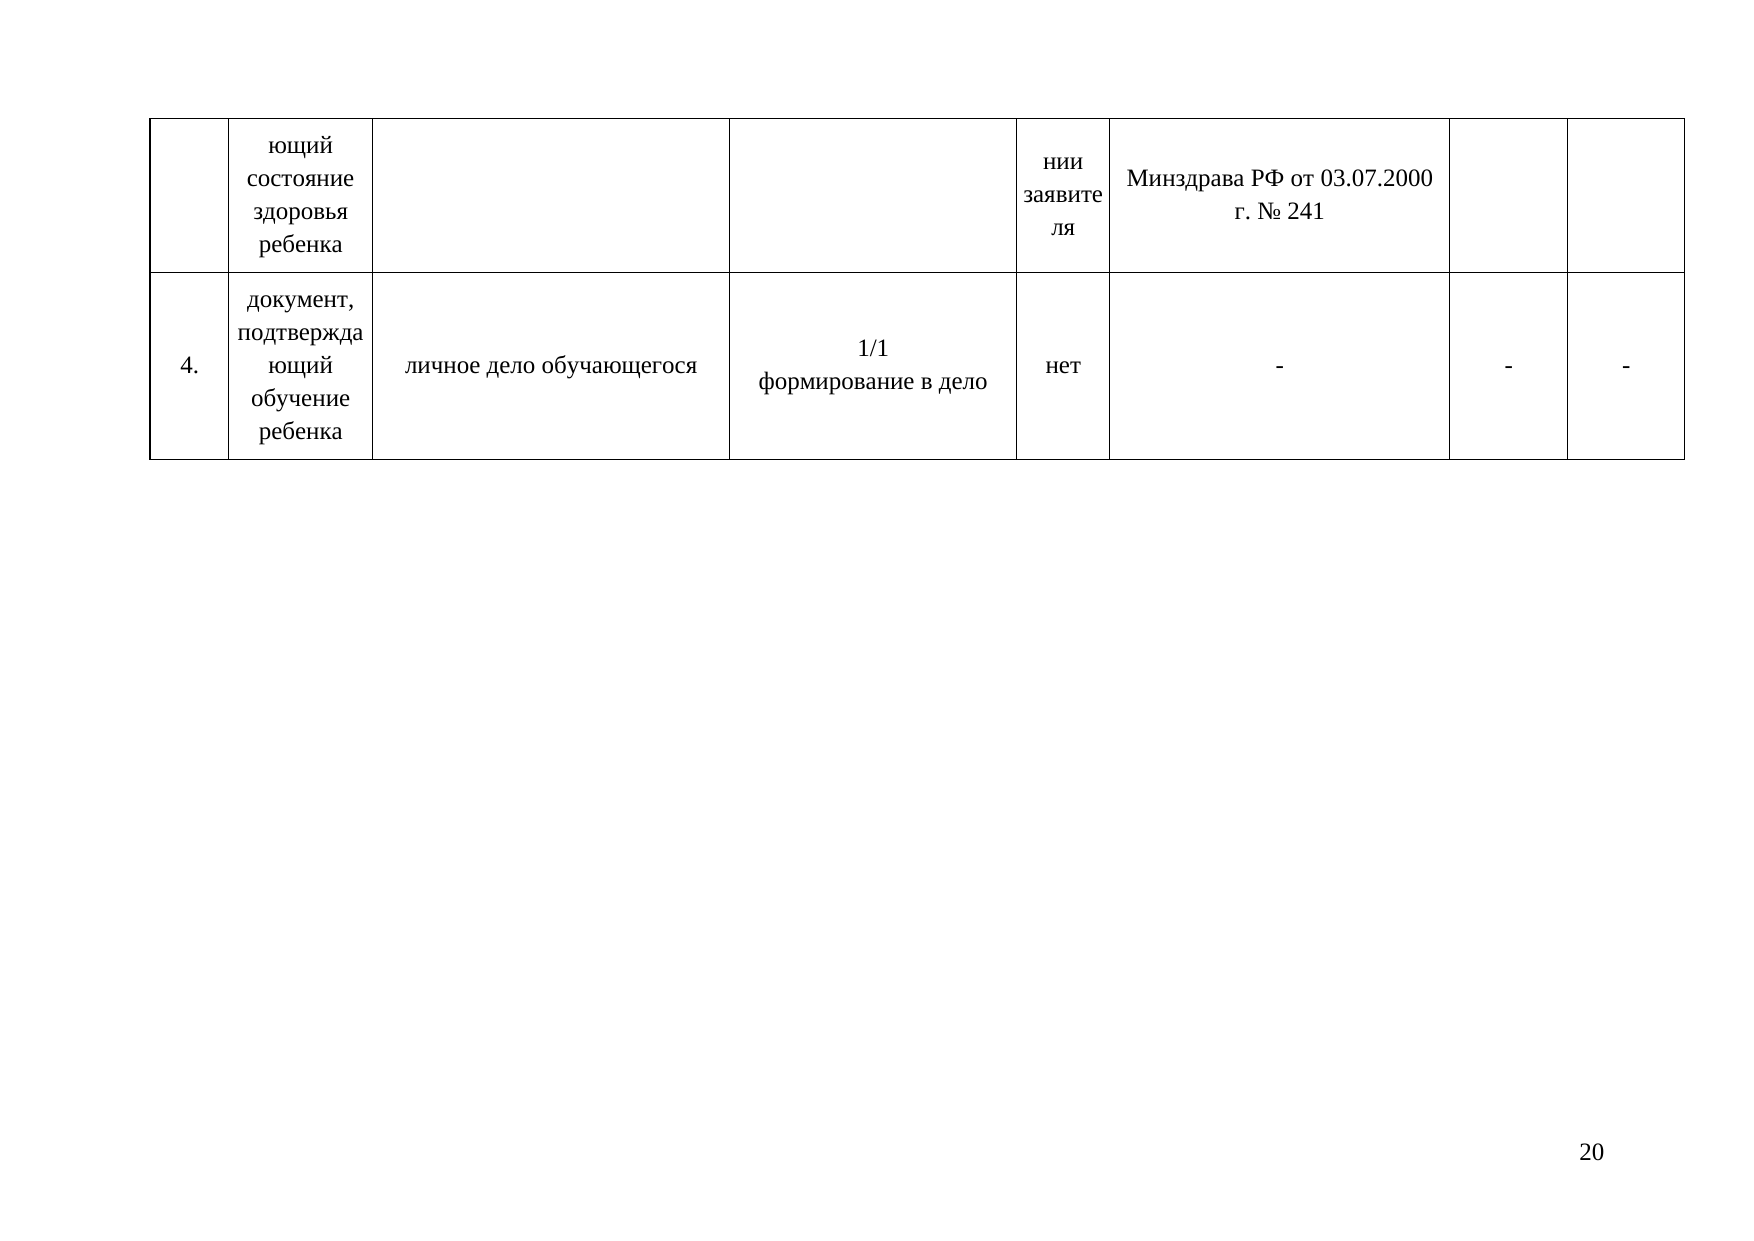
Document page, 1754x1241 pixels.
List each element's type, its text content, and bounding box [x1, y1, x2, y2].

table_cell 3. [151, 119, 228, 272]
table_cell нет [1017, 273, 1109, 459]
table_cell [1017, 119, 1109, 272]
table_cell 4. [151, 273, 228, 459]
table_cell - [1450, 119, 1567, 272]
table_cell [1110, 119, 1449, 272]
table_cell - [1110, 273, 1449, 459]
table_cell 1/1 формирование в дело [730, 273, 1016, 459]
table_cell личное дело обучающегося [373, 273, 729, 459]
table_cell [730, 119, 1016, 272]
table_cell - [1568, 119, 1684, 272]
table_cell - [1450, 273, 1567, 459]
table_cell - [1568, 273, 1684, 459]
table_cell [373, 119, 729, 272]
table_cell документ, подтверждающий обучение ребенка [229, 273, 372, 459]
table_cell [229, 119, 372, 272]
